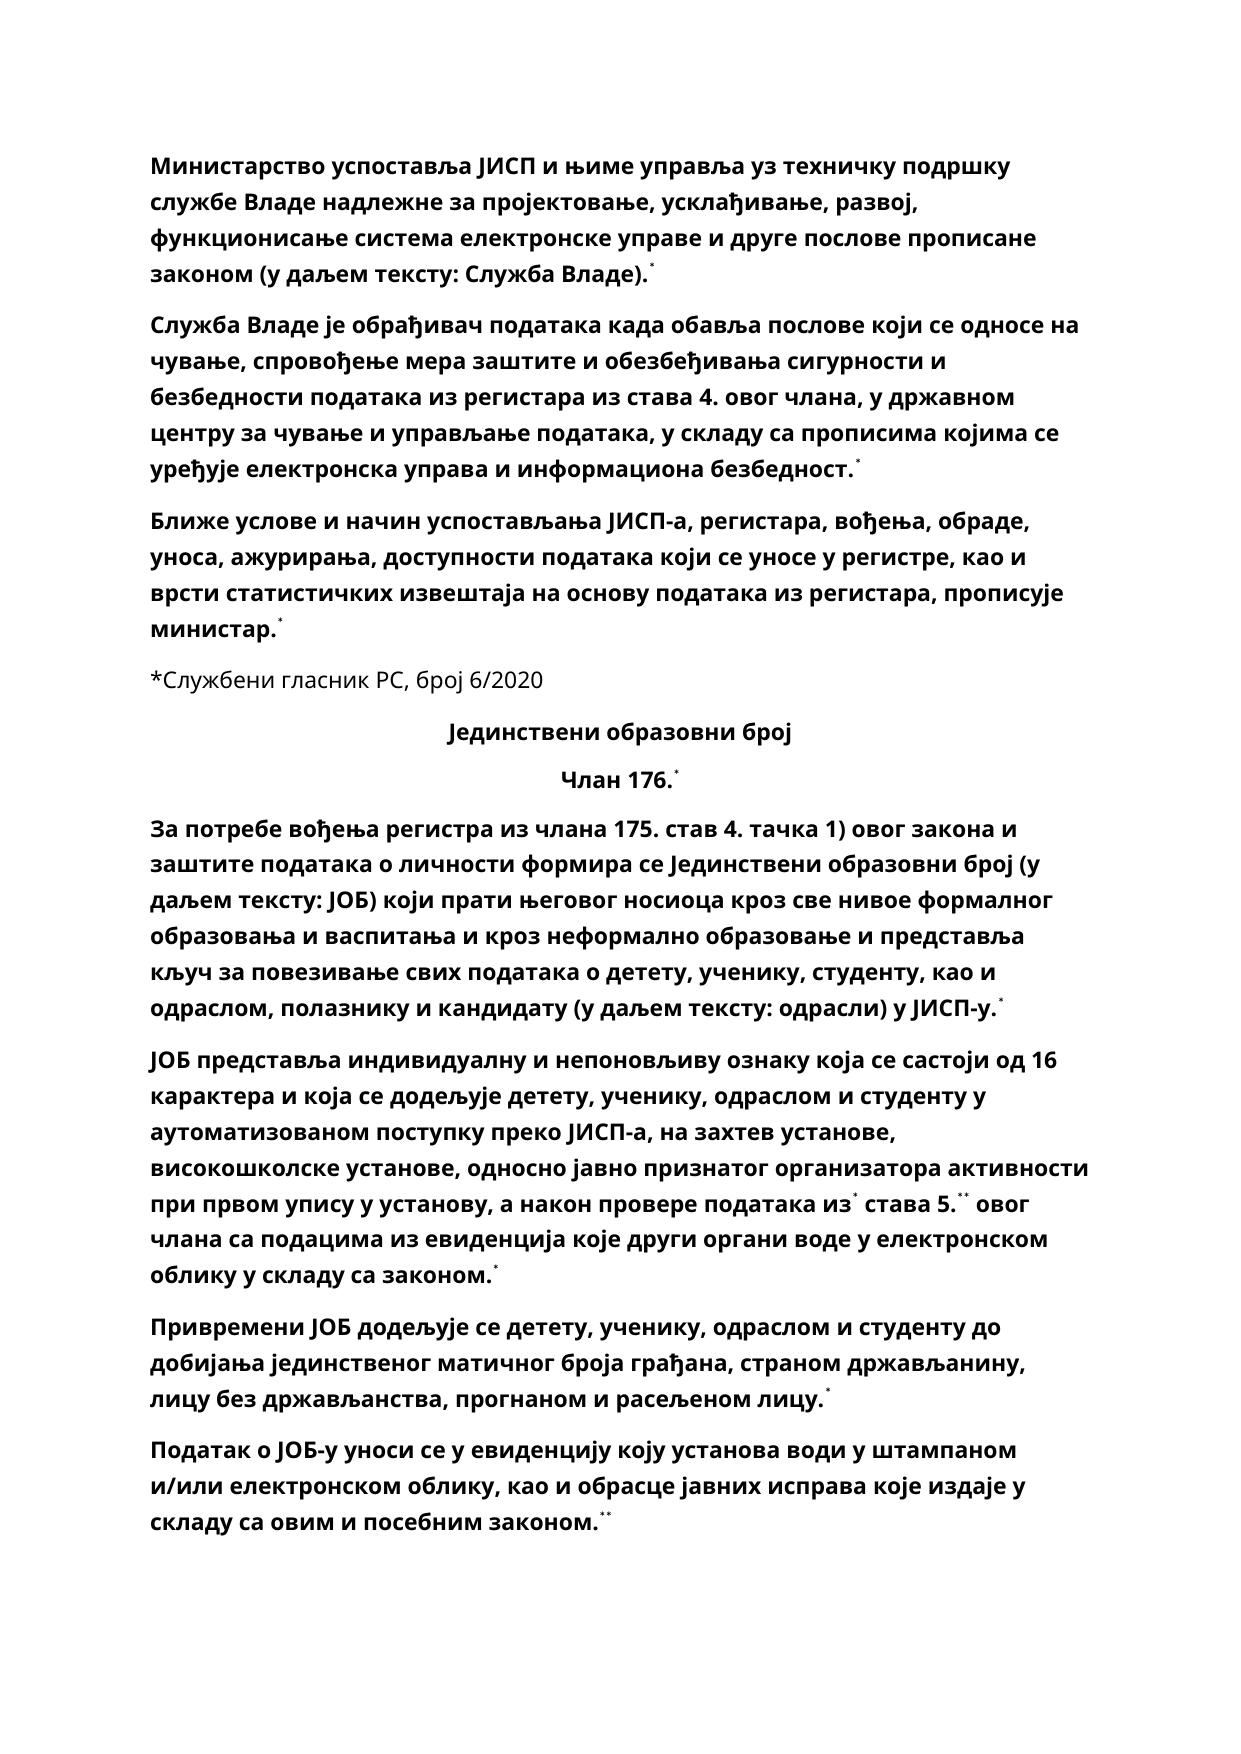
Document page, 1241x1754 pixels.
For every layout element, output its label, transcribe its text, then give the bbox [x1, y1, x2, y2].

text Министарство успоставља ЈИСП и њиме управља уз техничку подршку службе Владе надлежне за пројектовање, усклађивање, развој, функционисање система електронске управе и друге послове прописане законом (у даљем тексту: Служба Владе).* [150, 150, 1090, 289]
text Привремени ЈОБ додељује се детету, ученику, одраслом и студенту до добијања јединственог матичног броја грађана, страном држављанину, лицу без држављанства, прогнаном и расељеном лицу.* [150, 1311, 1090, 1414]
text Служба Владе је обрађивач података када обавља послове који се односе на чување, спровођење мера заштите и обезбеђивања сигурности и безбедности података из регистара из става 4. овог члана, у државном центру за чување и управљање података, у складу са прописима којима се уређује електронска управа и информациона безбедност.* [150, 309, 1090, 484]
text За потребе вођења регистра из члана 175. став 4. тачка 1) овог закона и заштите података о личности формира се Јединствени образовни број (у даљем тексту: ЈОБ) који прати његовог носиоца кроз све нивое формалног образовања и васпитања и кроз неформално образовање и представља кључ за повезивање свих података о детету, ученику, студенту, као и одраслом, полазнику и кандидату (у даљем тексту: одрасли) у ЈИСП-у.* [150, 812, 1090, 1023]
text Ближе услове и начин успостављања ЈИСП-а, регистара, вођења, обраде, уноса, ажурирања, доступности података који се уносе у регистре, као и врсти статистичких извештаја на основу података из регистара, прописује министар.* [150, 505, 1090, 644]
text Јединствени образовни број [150, 716, 1090, 747]
text Податак о ЈОБ-у уноси се у евиденцију коју установа води у штампаном и/или електронском облику, као и обрасце јавних исправа које издаје у складу са овим и посебним законом.** [150, 1434, 1090, 1537]
text *Службени гласник РС, број 6/2020 [150, 664, 1090, 695]
text ЈОБ представља индивидуалну и непоновљиву ознаку која се састоји од 16 карактера и која се додељује детету, ученику, одраслом и студенту у аутоматизованом поступку преко ЈИСП-а, на захтев установе, високошколске установе, односно јавно признатог организатора активности при првом упису у установу, а након провере података из* става 5.** овог члана са подацима из евиденција које други органи воде у електронском облику у складу са законом.* [150, 1044, 1090, 1291]
text Члан 176.* [150, 764, 1090, 795]
